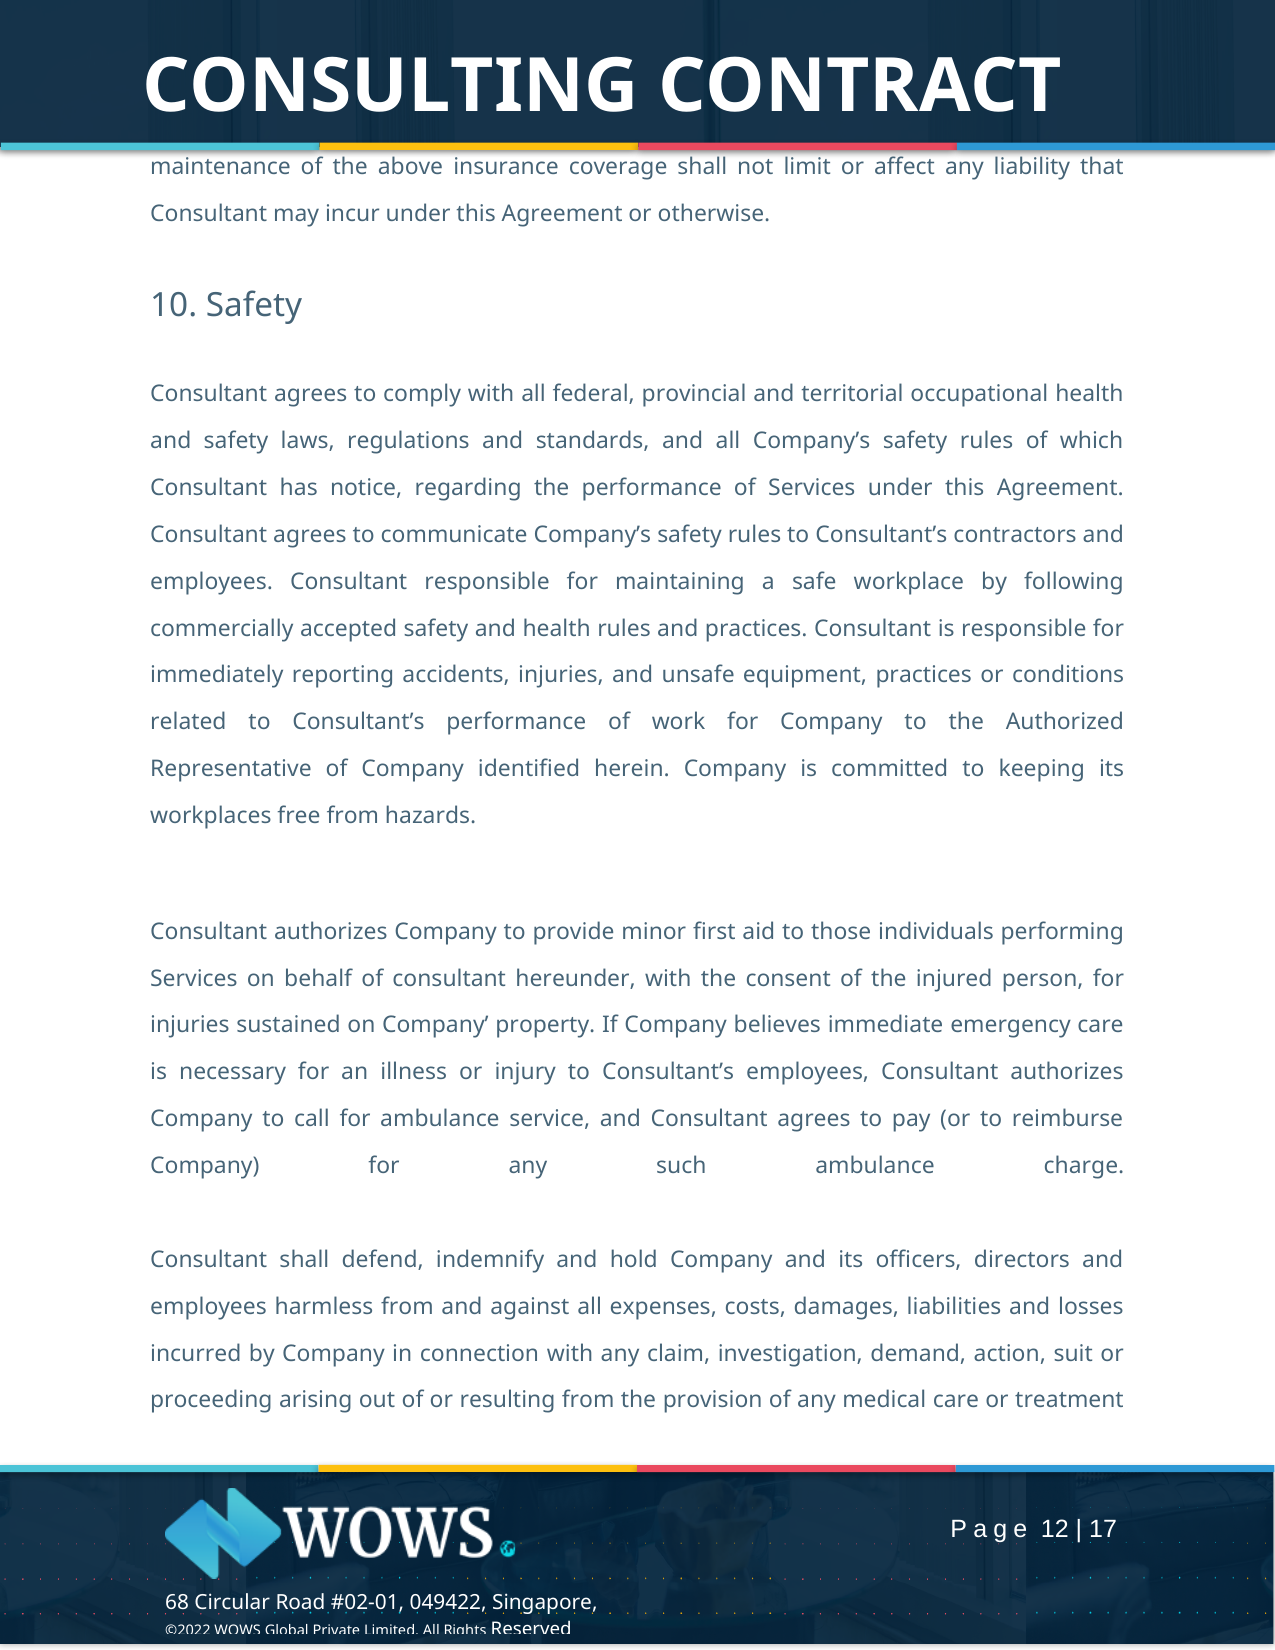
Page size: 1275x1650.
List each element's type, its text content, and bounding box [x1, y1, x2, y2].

picture [0, 1472, 1274, 1644]
picture [0, 0, 1275, 142]
subtitle 10. Safety [150, 281, 1125, 327]
text Consultant agrees to comply with all federal, provincial and territorial occupational health and safety laws, regulations and standards, and all Company’s safety rules of which Consultant has notice, regarding the performance of Services under this Agreement. Consultant agrees to communicate Company’s safety rules to Consultant’s contractors and employees. Consultant responsible for maintaining a safe workplace by following commercially accepted safety and health rules and practices. Consultant is responsible for immediately reporting accidents, injuries, and unsafe equipment, practices or conditions related to Consultant’s performance of work for Company to the Authorized Representative of Company identified herein. Company is committed to keeping its workplaces free from hazards. [150, 377, 1125, 830]
